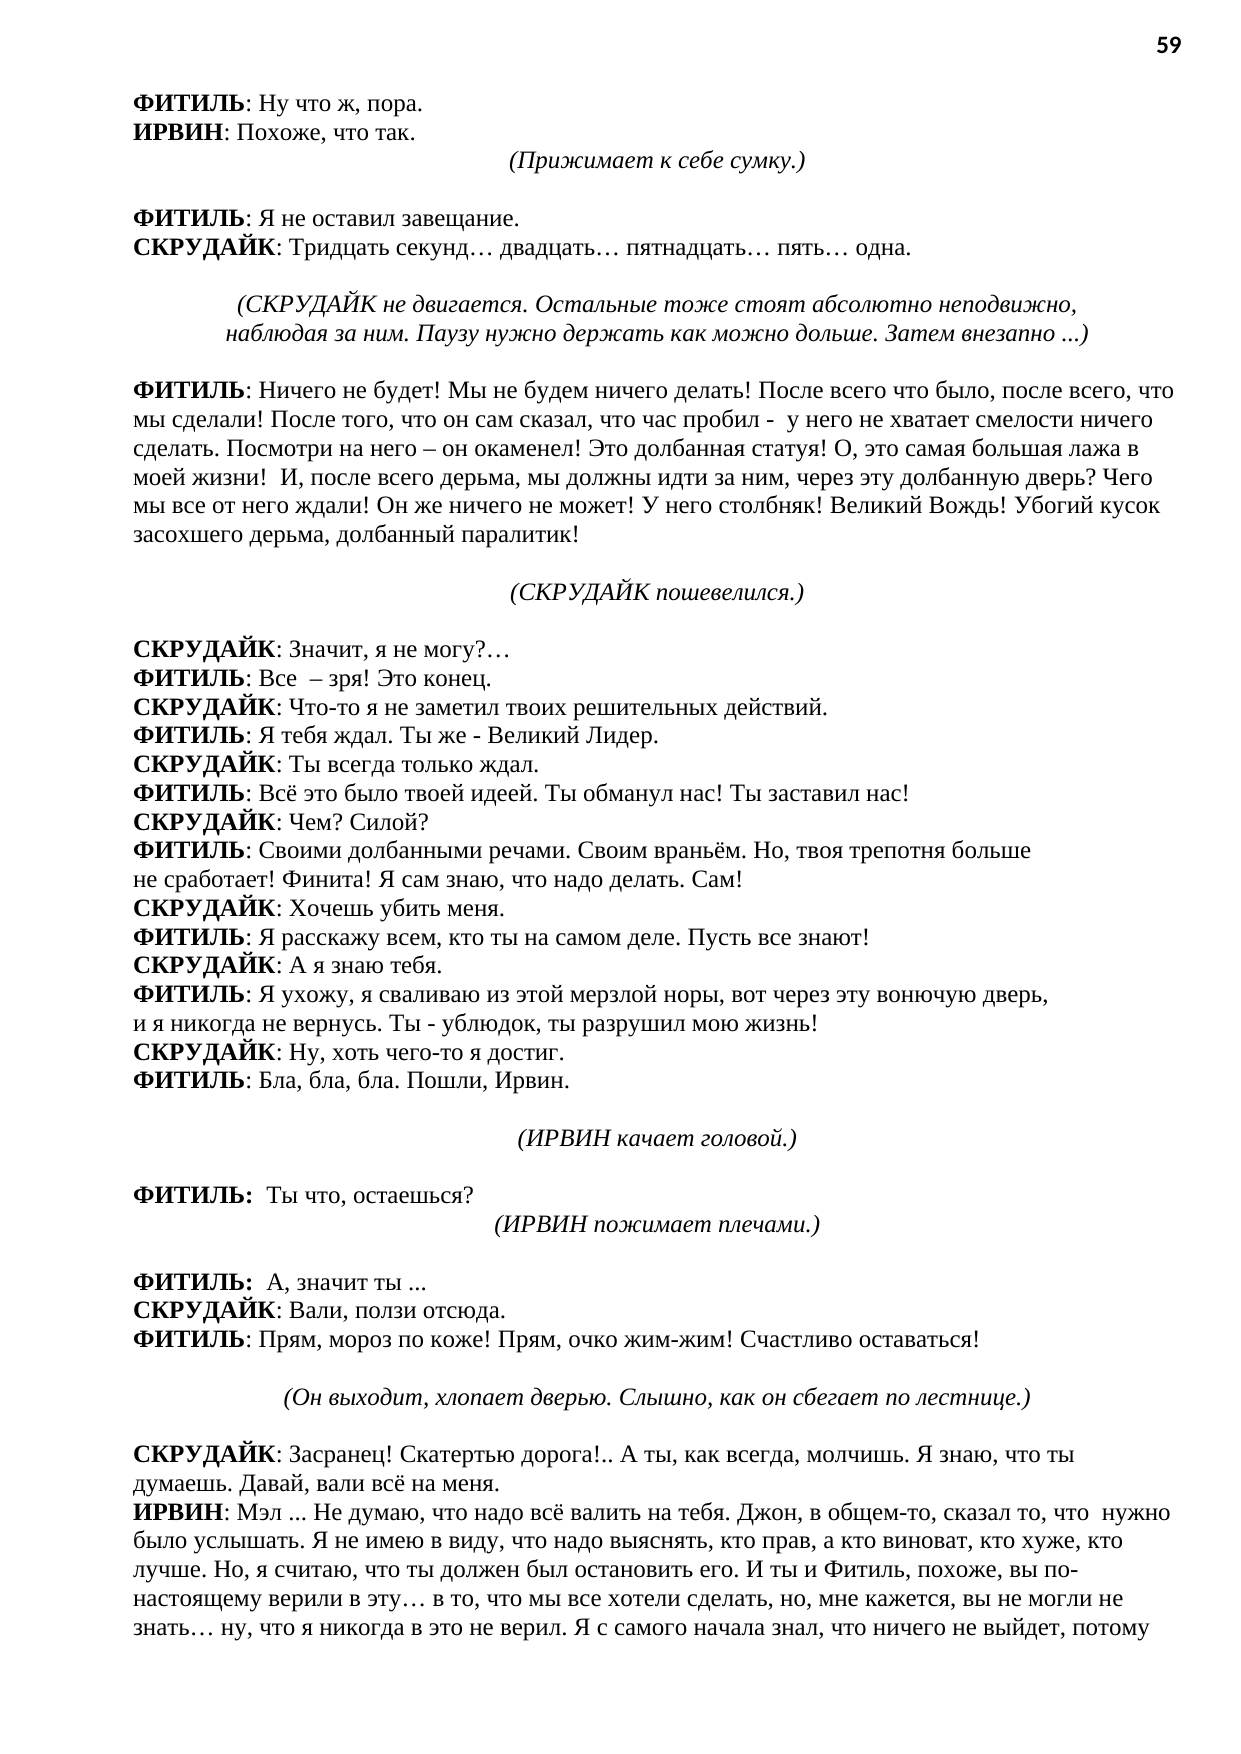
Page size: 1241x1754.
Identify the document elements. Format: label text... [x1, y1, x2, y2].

text не сработает! Финита! Я сам знаю, что надо делать. Сам! [133, 864, 1181, 893]
text (Прижимает к себе сумку.) [133, 146, 1181, 174]
text СКРУДАЙК: Ну, хоть чего-то я достиг. [133, 1037, 1181, 1066]
text ФИТИЛЬ: Я ухожу, я сваливаю из этой мерзлой норы, вот через эту вонючую дверь, [133, 979, 1181, 1008]
text ИРВИН: Похоже, что так. [133, 117, 1181, 146]
text СКРУДАЙК: А я знаю тебя. [133, 951, 1181, 979]
text (ИРВИН качает головой.) [133, 1123, 1181, 1152]
text ФИТИЛЬ: Я не оставил завещание. [133, 203, 1181, 232]
text ФИТИЛЬ: Все – зря! Это конец. [133, 663, 1181, 692]
text СКРУДАЙК: Вали, ползи отсюда. [133, 1296, 1181, 1324]
text (Он выходит, хлопает дверью. Слышно, как он сбегает по лестнице.) [133, 1382, 1181, 1411]
text наблюдая за ним. Паузу нужно держать как можно дольше. Затем внезапно ...) [133, 318, 1181, 347]
text ФИТИЛЬ: Всё это было твоей идеей. Ты обманул нас! Ты заставил нас! [133, 778, 1181, 807]
text и я никогда не вернусь. Ты - ублюдок, ты разрушил мою жизнь! [133, 1008, 1181, 1037]
text ФИТИЛЬ: Своими долбанными речами. Своим враньём. Но, твоя трепотня больше [133, 836, 1181, 864]
text (ИРВИН пожимает плечами.) [133, 1209, 1181, 1238]
text СКРУДАЙК: Засранец! Скатертью дорога!.. А ты, как всегда, молчишь. Я знаю, что ты думаешь. Давай, вали всё на меня. [133, 1439, 1181, 1497]
text СКРУДАЙК: Значит, я не могу?… [133, 634, 1181, 663]
text СКРУДАЙК: Ты всегда только ждал. [133, 749, 1181, 778]
text (СКРУДАЙК не двигается. Остальные тоже стоят абсолютно неподвижно, [133, 289, 1181, 318]
text ФИТИЛЬ: Я расскажу всем, кто ты на самом деле. Пусть все знают! [133, 922, 1181, 951]
text ФИТИЛЬ: Ничего не будет! Мы не будем ничего делать! После всего что было, после всего, что мы сделали! После того, что он сам сказал, что час пробил - у него не хватает смелости ничего сделать. Посмотри на него – он окаменел! Это долбанная статуя! О, это самая большая лажа в моей жизни! И, после всего дерьма, мы должны идти за ним, через эту долбанную дверь? Чего мы все от него ждали! Он же ничего не может! У него столбняк! Великий Вождь! Убогий кусок засохшего дерьма, долбанный паралитик! [133, 376, 1181, 548]
text ФИТИЛЬ: Ну что ж, пора. [133, 88, 1181, 117]
text ФИТИЛЬ: Прям, мороз по коже! Прям, очко жим-жим! Счастливо оставаться! [133, 1324, 1181, 1353]
text ФИТИЛЬ: Я тебя ждал. Ты же - Великий Лидер. [133, 721, 1181, 749]
text СКРУДАЙК: Чем? Силой? [133, 807, 1181, 836]
text ФИТИЛЬ: А, значит ты ... [133, 1267, 1181, 1296]
text ФИТИЛЬ: Ты что, остаешься? [133, 1181, 1181, 1209]
text (СКРУДАЙК пошевелился.) [133, 577, 1181, 606]
text СКРУДАЙК: Хочешь убить меня. [133, 893, 1181, 922]
text СКРУДАЙК: Что-то я не заметил твоих решительных действий. [133, 692, 1181, 721]
text ФИТИЛЬ: Бла, бла, бла. Пошли, Ирвин. [133, 1066, 1181, 1094]
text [133, 1497, 1181, 1641]
text СКРУДАЙК: Тридцать секунд… двадцать… пятнадцать… пять… одна. [133, 232, 1181, 261]
